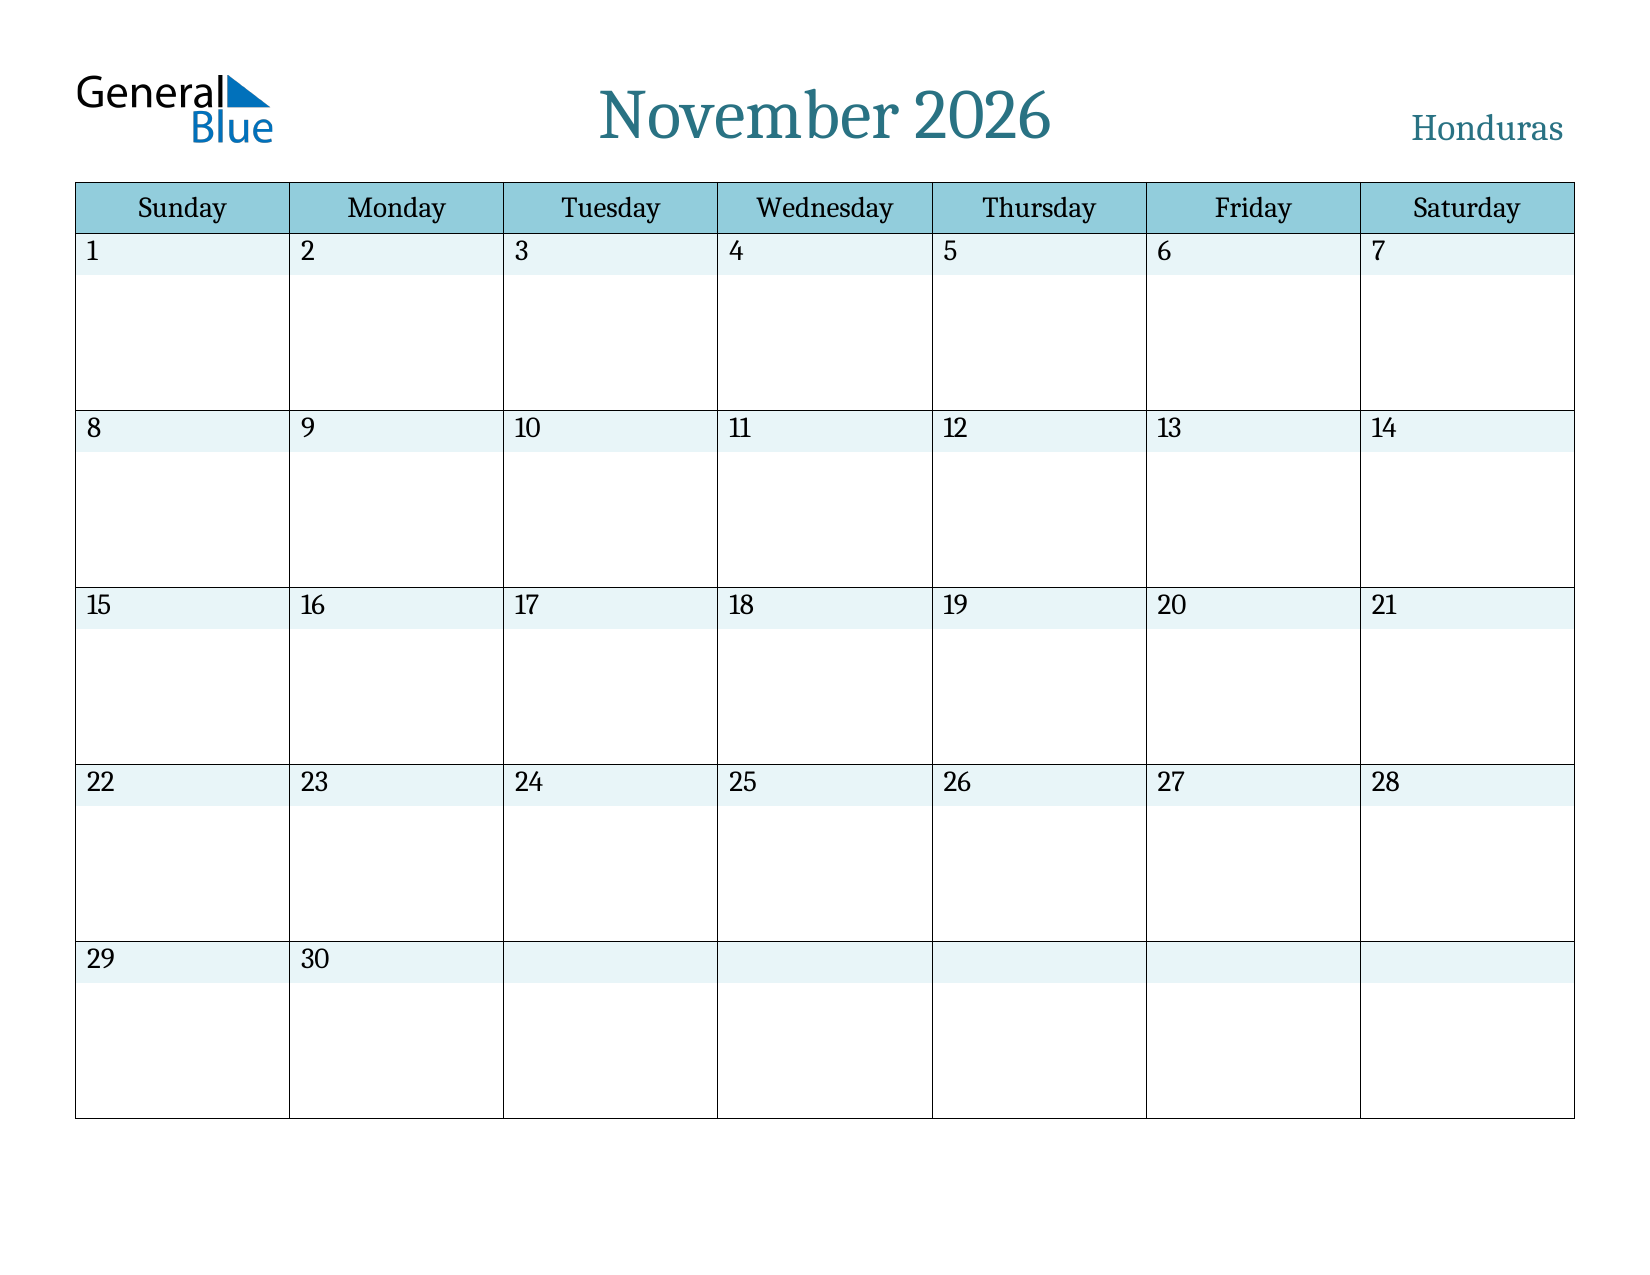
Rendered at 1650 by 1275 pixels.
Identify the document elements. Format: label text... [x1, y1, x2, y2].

table_cell Thursday [933, 183, 1146, 233]
table_cell 22 [76, 765, 289, 806]
table_cell 25 [718, 765, 932, 806]
table_cell 2 [290, 234, 503, 275]
table_cell [290, 983, 503, 1118]
table_cell Wednesday [718, 183, 932, 233]
table_cell [1361, 806, 1574, 941]
table_cell 17 [504, 588, 717, 629]
table_cell [1361, 629, 1574, 764]
table_cell 23 [290, 765, 503, 806]
table_cell 21 [1361, 588, 1574, 629]
table_cell [504, 452, 717, 587]
table_cell [76, 806, 289, 941]
table_cell 10 [504, 411, 717, 452]
table_cell [1361, 275, 1574, 410]
table_cell 11 [718, 411, 932, 452]
table_cell [504, 629, 717, 764]
table_cell [1147, 942, 1360, 983]
table_cell 8 [76, 411, 289, 452]
table_cell 6 [1147, 234, 1360, 275]
table_cell [1147, 452, 1360, 587]
table_cell 13 [1147, 411, 1360, 452]
table_cell 12 [933, 411, 1146, 452]
table_cell [1147, 629, 1360, 764]
table_cell [290, 452, 503, 587]
table_cell Saturday [1361, 183, 1574, 233]
table_cell [718, 983, 932, 1118]
table_cell [76, 452, 289, 587]
table_cell 1 [76, 234, 289, 275]
table_cell 7 [1361, 234, 1574, 275]
table_cell [290, 275, 503, 410]
table_cell 28 [1361, 765, 1574, 806]
table_cell [504, 806, 717, 941]
table_header [76, 75, 503, 182]
table_cell 3 [504, 234, 717, 275]
table_header November 2026 [504, 75, 1146, 182]
table_cell 20 [1147, 588, 1360, 629]
table_cell [718, 275, 932, 410]
table_cell [933, 629, 1146, 764]
table_cell [933, 452, 1146, 587]
table_cell [718, 629, 932, 764]
picture [77, 75, 273, 143]
table_cell [1361, 942, 1574, 983]
table_cell [933, 942, 1146, 983]
table_cell [504, 983, 717, 1118]
table_cell [76, 275, 289, 410]
table_cell 15 [76, 588, 289, 629]
table_cell 14 [1361, 411, 1574, 452]
table_cell [504, 942, 717, 983]
table_cell [76, 629, 289, 764]
table_cell 29 [76, 942, 289, 983]
table_cell [76, 983, 289, 1118]
table_cell 24 [504, 765, 717, 806]
table_cell [933, 806, 1146, 941]
table_cell [1147, 806, 1360, 941]
table_cell [933, 275, 1146, 410]
table_cell [933, 983, 1146, 1118]
table_cell [1361, 983, 1574, 1118]
table_cell 30 [290, 942, 503, 983]
table_header Honduras [1146, 75, 1574, 182]
table_cell [1361, 452, 1574, 587]
table_cell [1147, 275, 1360, 410]
table_cell 19 [933, 588, 1146, 629]
table_cell 26 [933, 765, 1146, 806]
table_cell 5 [933, 234, 1146, 275]
table_cell 27 [1147, 765, 1360, 806]
table_cell 16 [290, 588, 503, 629]
table_cell Monday [290, 183, 503, 233]
table_cell Friday [1147, 183, 1360, 233]
table_cell 4 [718, 234, 932, 275]
table_cell [718, 452, 932, 587]
table_cell 18 [718, 588, 932, 629]
table_cell [290, 629, 503, 764]
table_cell [504, 275, 717, 410]
table_cell [718, 942, 932, 983]
table_cell Tuesday [504, 183, 717, 233]
table_cell [1147, 983, 1360, 1118]
table_cell Sunday [76, 183, 289, 233]
table_cell [718, 806, 932, 941]
table_cell 9 [290, 411, 503, 452]
table_cell [290, 806, 503, 941]
